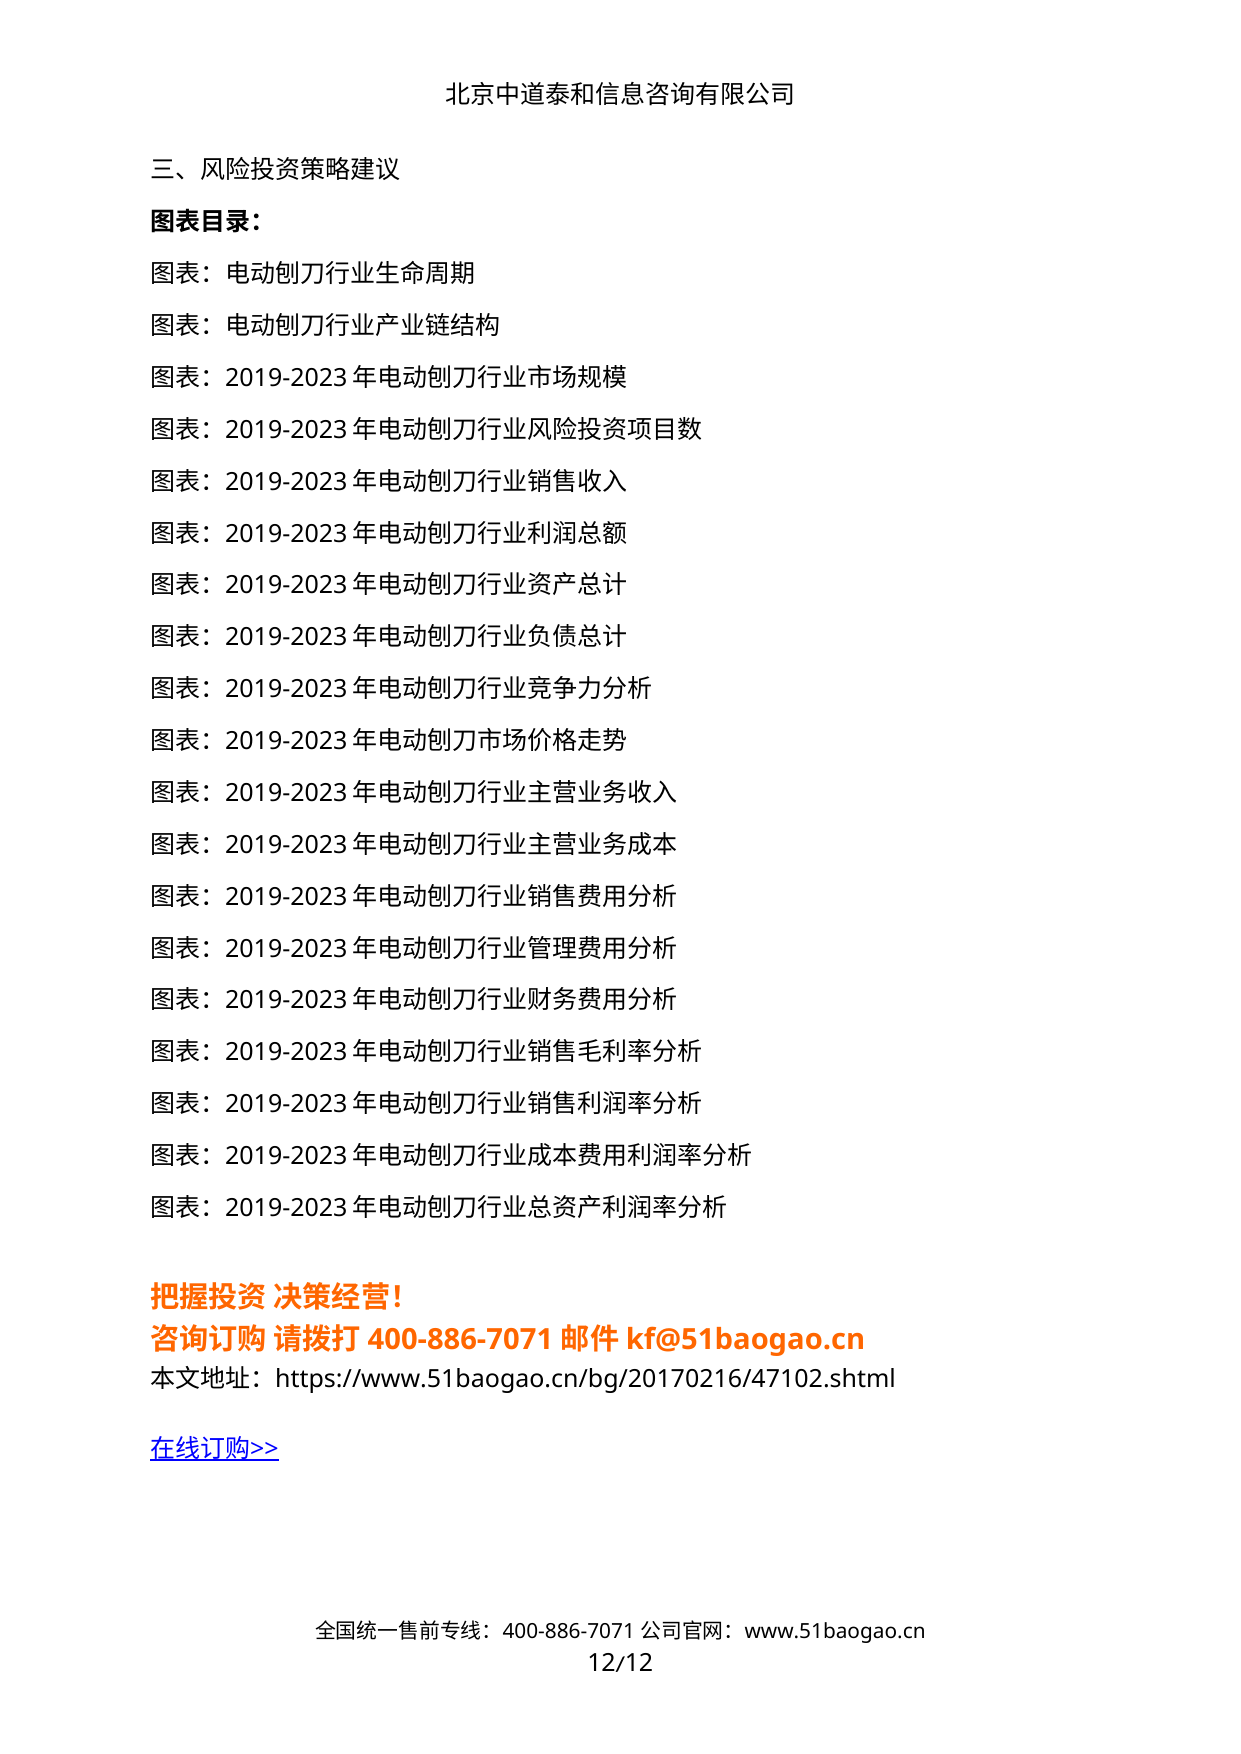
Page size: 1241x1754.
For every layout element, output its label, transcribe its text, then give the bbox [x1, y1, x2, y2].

text 图表：2019-2023年电动刨刀行业销售收入 [150, 461, 1090, 497]
text 图表：2019-2023年电动刨刀行业市场规模 [150, 357, 1090, 394]
text 图表：2019-2023年电动刨刀行业总资产利润率分析 [150, 1187, 1090, 1224]
text 图表：2019-2023年电动刨刀市场价格走势 [150, 721, 1090, 757]
text 三、风险投资策略建议 [150, 150, 1090, 186]
text 图表：2019-2023年电动刨刀行业主营业务成本 [150, 824, 1090, 861]
text 图表：2019-2023年电动刨刀行业管理费用分析 [150, 928, 1090, 964]
text 图表：2019-2023年电动刨刀行业资产总计 [150, 565, 1090, 601]
text 图表：2019-2023年电动刨刀行业销售费用分析 [150, 876, 1090, 912]
text 图表：2019-2023年电动刨刀行业竞争力分析 [150, 669, 1090, 705]
text 图表：电动刨刀行业产业链结构 [150, 306, 1090, 342]
text 图表：2019-2023年电动刨刀行业主营业务收入 [150, 772, 1090, 809]
text 图表：2019-2023年电动刨刀行业成本费用利润率分析 [150, 1136, 1090, 1172]
text 图表：2019-2023年电动刨刀行业销售利润率分析 [150, 1084, 1090, 1120]
text 图表目录： [150, 202, 1090, 238]
text 图表：2019-2023年电动刨刀行业销售毛利率分析 [150, 1032, 1090, 1068]
text 图表：2019-2023年电动刨刀行业负债总计 [150, 617, 1090, 653]
text 图表：2019-2023年电动刨刀行业财务费用分析 [150, 980, 1090, 1016]
text 在线订购>> [150, 1394, 1090, 1465]
text 图表：电动刨刀行业生命周期 [150, 254, 1090, 290]
text 图表：2019-2023年电动刨刀行业利润总额 [150, 513, 1090, 549]
text 把握投资 决策经营！咨询订购 请拨打 400-886-7071 邮件 kf@51baogao.cn本文地址：https://www.51baogao.cn/bg/20170216/47102.shtml [150, 1239, 1090, 1394]
text 图表：2019-2023年电动刨刀行业风险投资项目数 [150, 409, 1090, 446]
